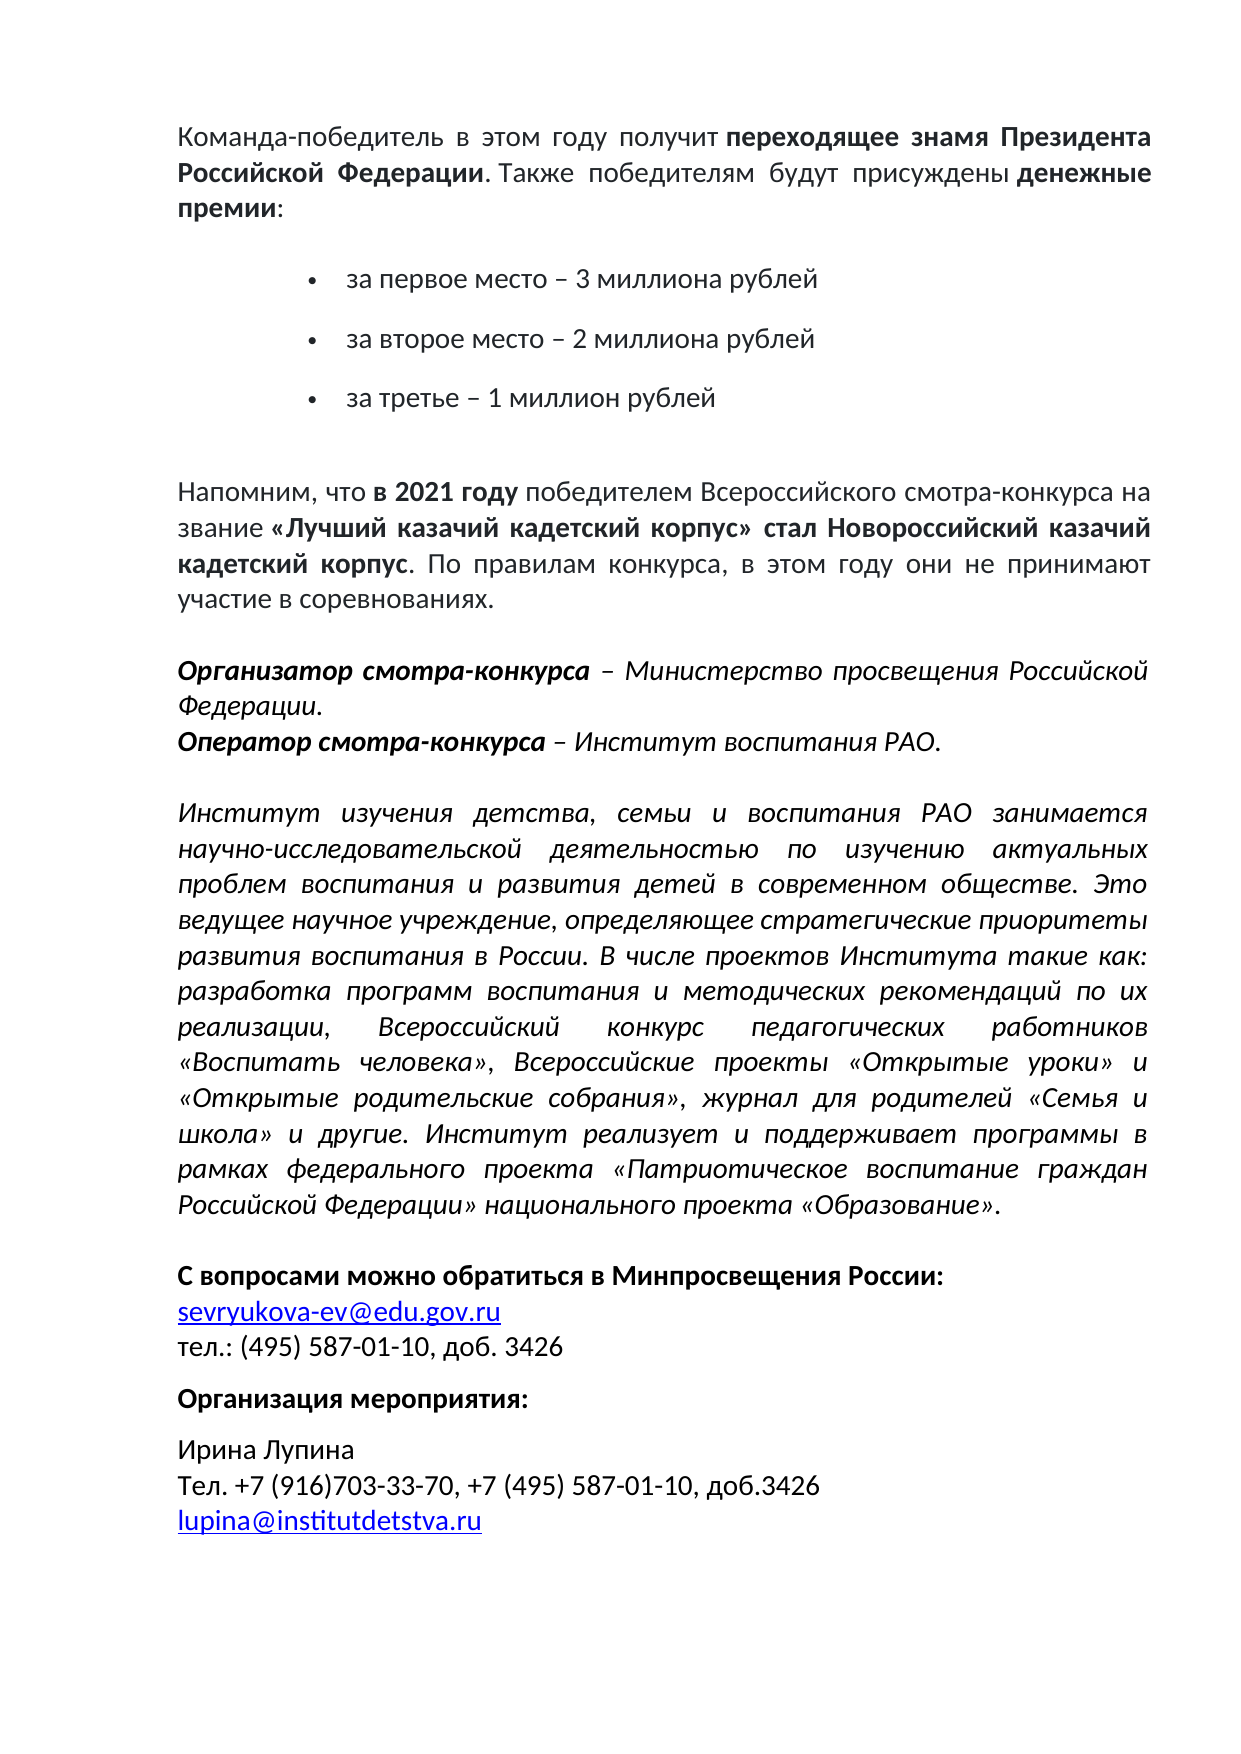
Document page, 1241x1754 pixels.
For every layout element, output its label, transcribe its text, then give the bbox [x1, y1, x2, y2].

text sevryukova-ev@edu.gov.ru [177, 1293, 1152, 1328]
text Институт изучения детства, семьи и воспитания РАО занимается научно-исследовательской деятельностью по изучению актуальных проблем воспитания и развития детей в современном обществе. Это ведущее научное учреждение, определяющее стратегические приоритеты развития воспитания в России. В числе проектов Института такие как: разработка программ воспитания и методических рекомендаций по их реализации, Всероссийский конкурс педагогических работников «Воспитать человека», Всероссийские проекты «Открытые уроки» и «Открытые родительские собрания», журнал для родителей «Семья и школа» и другие. Институт реализует и поддерживает программы в рамках федерального проекта «Патриотическое воспитание граждан Российской Федерации» национального проекта «Образование». [177, 794, 1152, 1222]
list за третье – 1 миллион рублей [308, 379, 1152, 414]
text Команда-победитель в этом году получит переходящее знамя Президента Российской Федерации. Также победителям будут присуждены денежные премии: [177, 118, 1152, 225]
text Организатор смотра-конкурса – Министерство просвещения Российской Федерации. [177, 652, 1152, 723]
list за второе место – 2 миллиона рублей [308, 320, 1152, 355]
text Ирина Лупина Тел. +7 (916)703-33-70, +7 (495) 587-01-10, доб.3426 lupina@institutdetstva.ru [177, 1431, 1152, 1538]
text Организация мероприятия: [177, 1380, 1152, 1415]
text Оператор смотра-конкурса – Институт воспитания РАО. [177, 723, 1152, 758]
text тел.: (495) 587-01-10, доб. 3426 [177, 1328, 1152, 1364]
list за первое место – 3 миллиона рублей [308, 261, 1152, 296]
text Напомним, что в 2021 году победителем Всероссийского смотра-конкурса на звание «Лучший казачий кадетский корпус» стал Новороссийский казачий кадетский корпус. По правилам конкурса, в этом году они не принимают участие в соревнованиях. [177, 473, 1152, 616]
text С вопросами можно обратиться в Минпросвещения России: [177, 1257, 1152, 1293]
